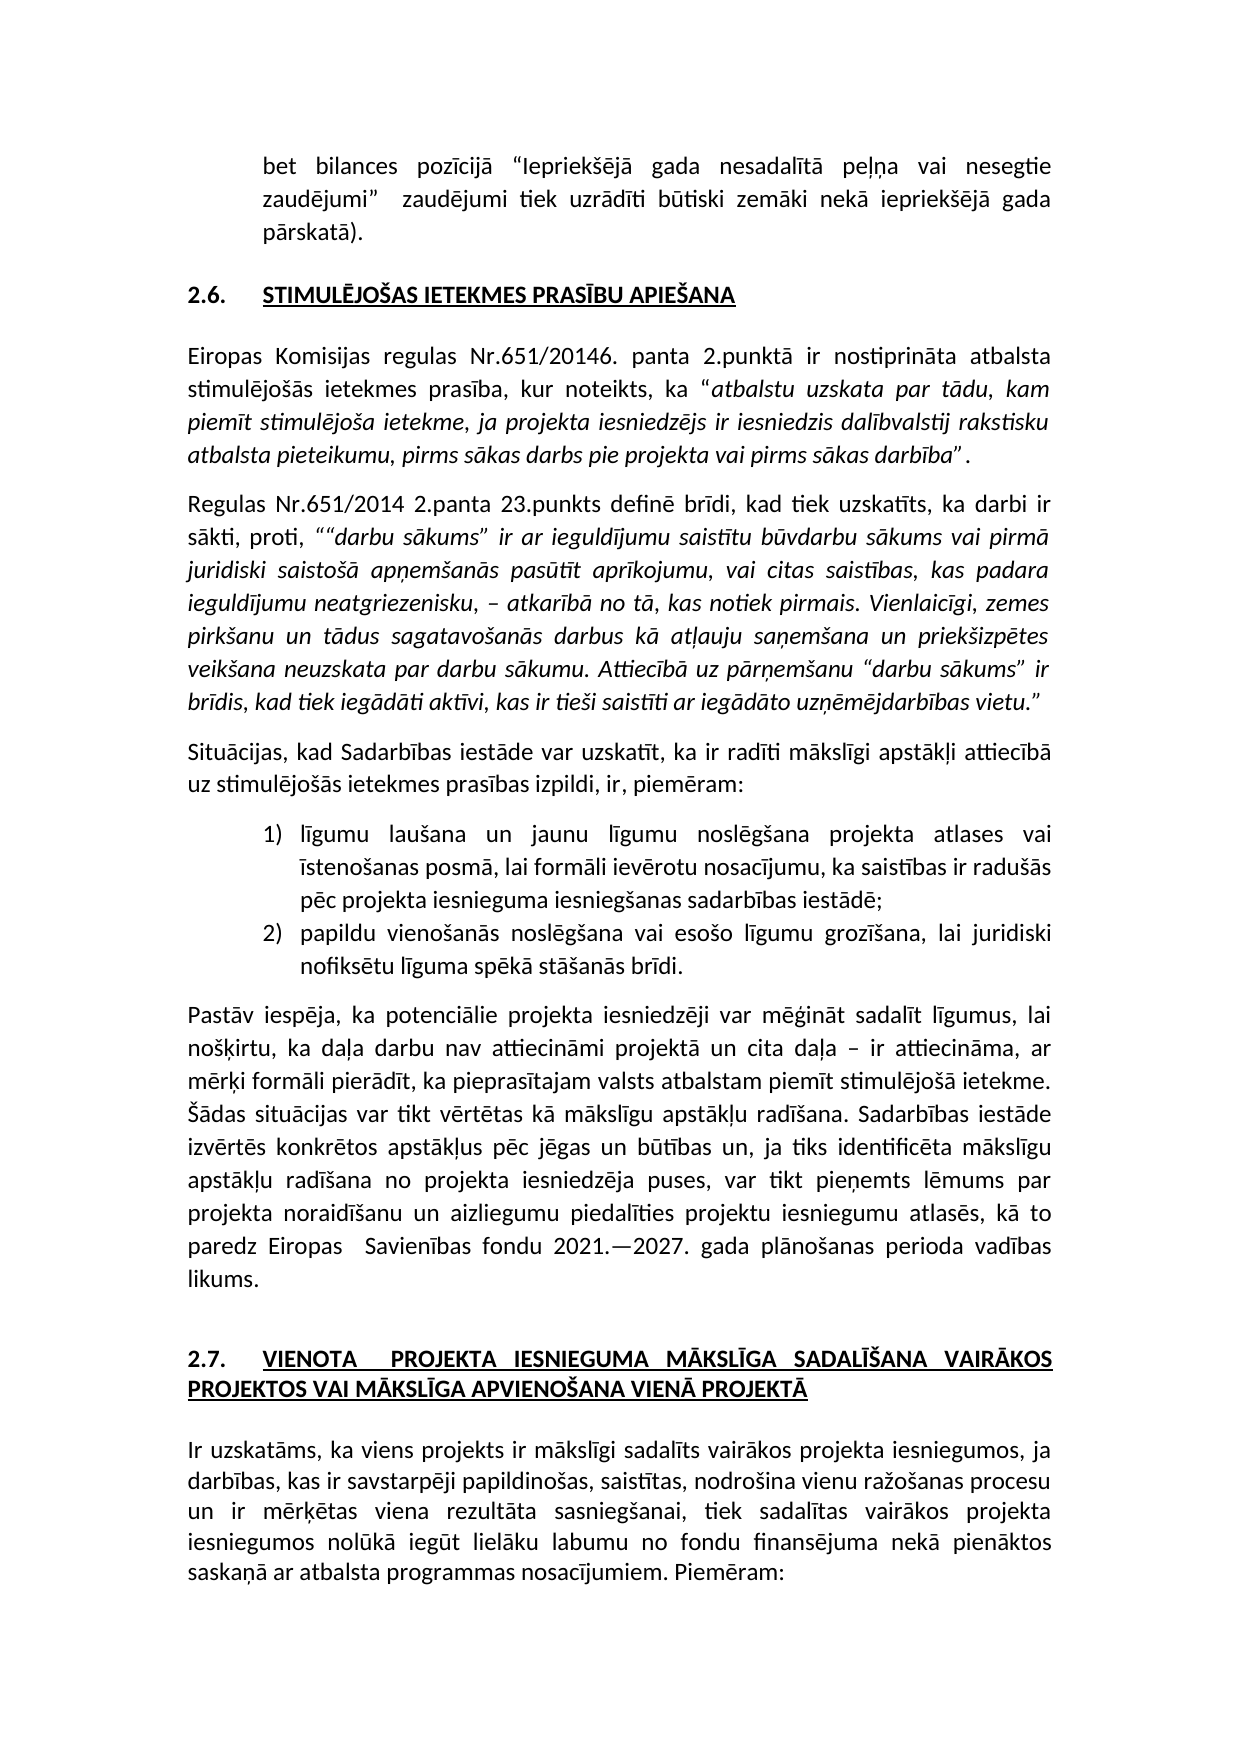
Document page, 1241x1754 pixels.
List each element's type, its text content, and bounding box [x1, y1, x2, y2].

list līgumu laušana un jaunu līgumu noslēgšana projekta atlases vai īstenošanas posmā, lai formāli ievērotu nosacījumu, ka saistības ir radušās pēc projekta iesnieguma iesniegšanas sadarbības iestādē; [262, 818, 1053, 914]
text Pastāv iespēja, ka potenciālie projekta iesniedzēji var mēģināt sadalīt līgumus, lai nošķirtu, ka daļa darbu nav attiecināmi projektā un cita daļa – ir attiecināma, ar mērķi formāli pierādīt, ka pieprasītajam valsts atbalstam piemīt stimulējošā ietekme. Šādas situācijas var tikt vērtētas kā mākslīgu apstākļu radīšana. Sadarbības iestāde izvērtēs konkrētos apstākļus pēc jēgas un būtības un, ja tiks identificēta mākslīgu apstākļu radīšana no projekta iesniedzēja puses, var tikt pieņemts lēmums par projekta noraidīšanu un aizliegumu piedalīties projektu iesniegumu atlasēs, kā to paredz Eiropas Savienības fondu 2021.—2027. gada plānošanas perioda vadības likums. [187, 999, 1053, 1293]
text Ir uzskatāms, ka viens projekts ir mākslīgi sadalīts vairākos projekta iesniegumos, ja darbības, kas ir savstarpēji papildinošas, saistītas, nodrošina vienu ražošanas procesu un ir mērķētas viena rezultāta sasniegšanai, tiek sadalītas vairākos projekta iesniegumos nolūkā iegūt lielāku labumu no fondu finansējuma nekā pienāktos saskaņā ar atbalsta programmas nosacījumiem. Piemēram: [187, 1434, 1053, 1587]
text Eiropas Komisijas regulas Nr.651/20146. panta 2.punktā ir nostiprināta atbalsta stimulējošās ietekmes prasība, kur noteikts, ka “atbalstu uzskata par tādu, kam piemīt stimulējoša ietekme, ja projekta iesniedzējs ir iesniedzis dalībvalstij rakstisku atbalsta pieteikumu, pirms sākas darbs pie projekta vai pirms sākas darbība”. [187, 340, 1053, 469]
list papildu vienošanās noslēgšana vai esošo līgumu grozīšana, lai juridiski nofiksētu līguma spēkā stāšanās brīdi. [262, 917, 1053, 980]
text Situācijas, kad Sadarbības iestāde var uzskatīt, ka ir radīti mākslīgi apstākļi attiecībā uz stimulējošās ietekmes prasības izpildi, ir, piemēram: [187, 736, 1053, 799]
text 2.7. VIENOTA PROJEKTA IESNIEGUMA MĀKSLĪGA SADALĪŠANA VAIRĀKOS PROJEKTOS VAI MĀKSLĪGA APVIENOŠANA VIENĀ PROJEKTĀ [187, 1343, 1053, 1404]
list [225, 150, 1053, 246]
text 2.6. STIMULĒJOŠAS IETEKMES PRASĪBU APIEŠANA [187, 279, 1053, 310]
text Regulas Nr.651/2014 2.panta 23.punkts definē brīdi, kad tiek uzskatīts, ka darbi ir sākti, proti, ““darbu sākums” ir ar ieguldījumu saistītu būvdarbu sākums vai pirmā juridiski saistošā apņemšanās pasūtīt aprīkojumu, vai citas saistības, kas padara ieguldījumu neatgriezenisku, – atkarībā no tā, kas notiek pirmais. Vienlaicīgi, zemes pirkšanu un tādus sagatavošanās darbus kā atļauju saņemšana un priekšizpētes veikšana neuzskata par darbu sākumu. Attiecībā uz pārņemšanu “darbu sākums” ir brīdis, kad tiek iegādāti aktīvi, kas ir tieši saistīti ar iegādāto uzņēmējdarbības vietu.” [187, 489, 1053, 717]
